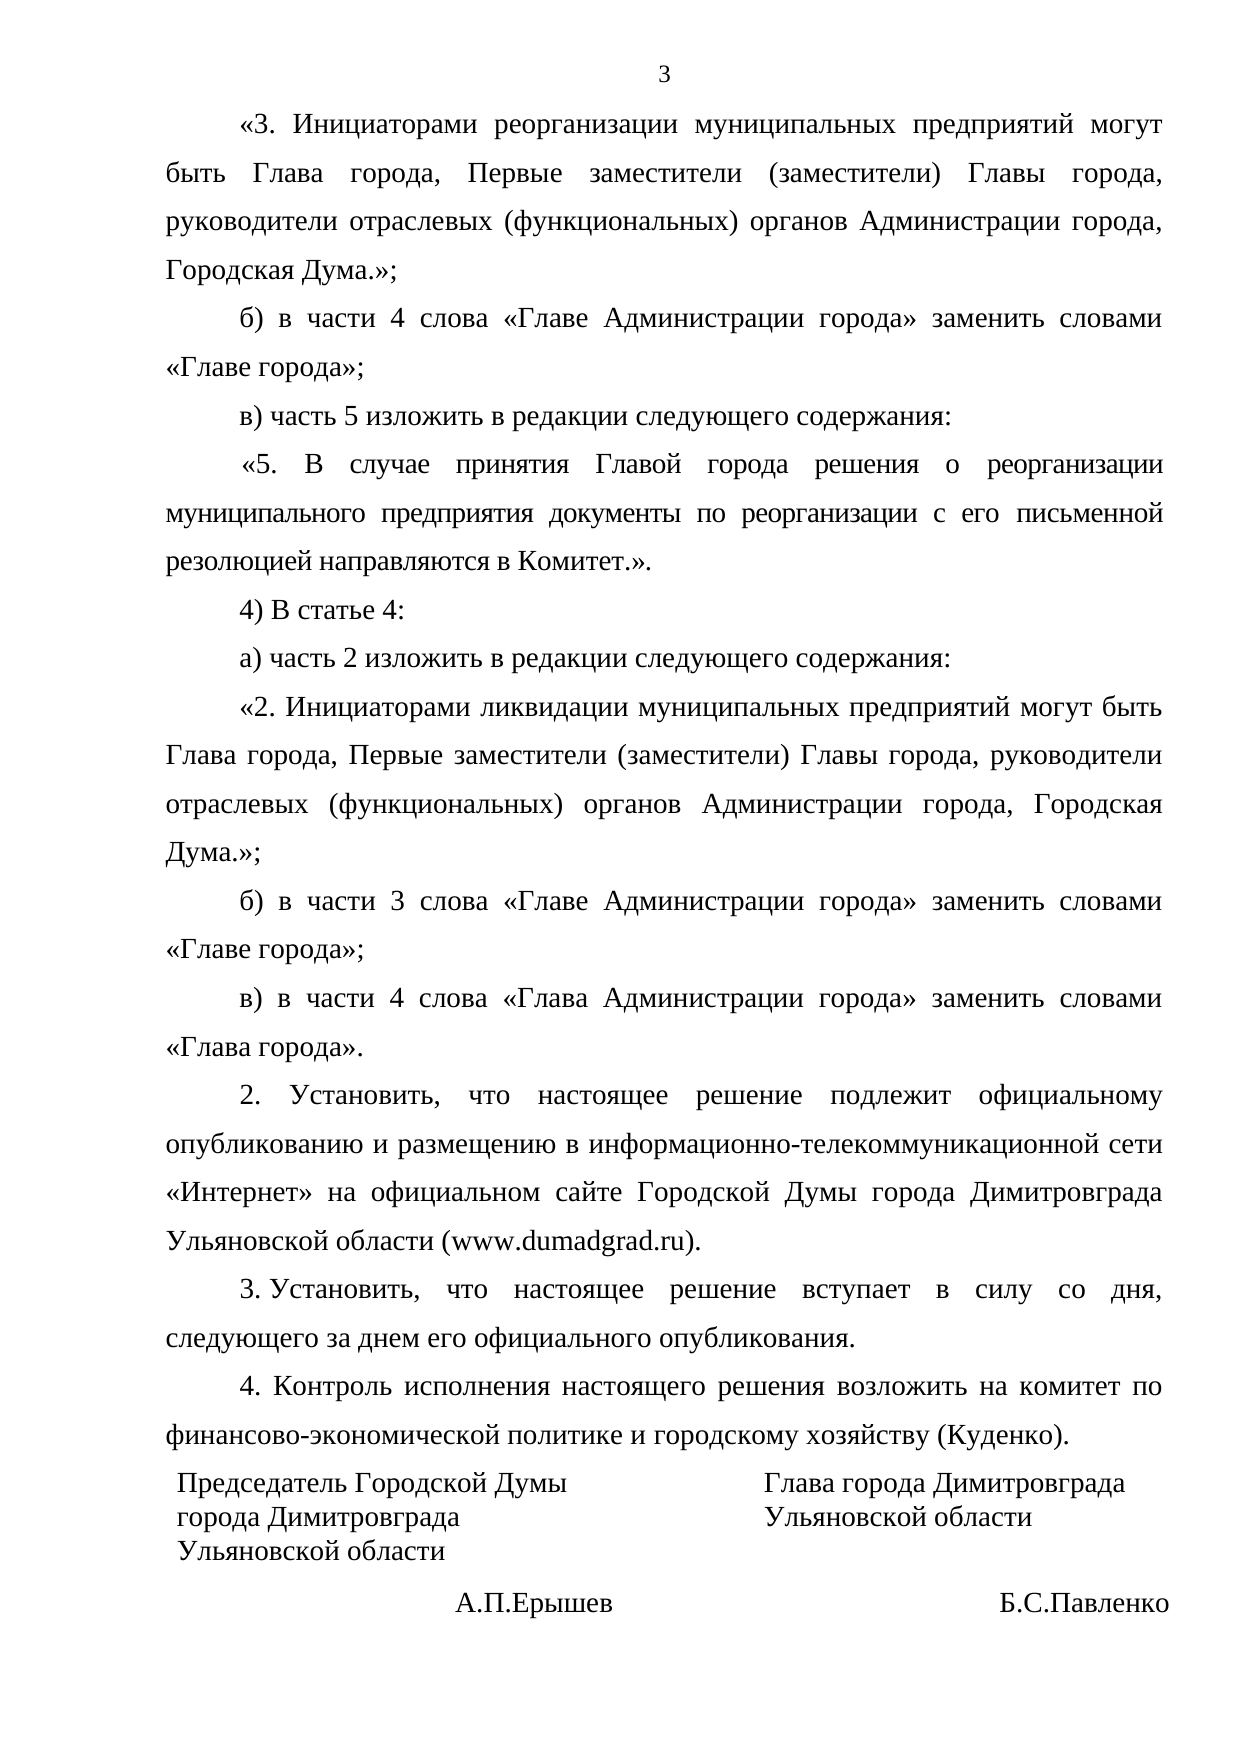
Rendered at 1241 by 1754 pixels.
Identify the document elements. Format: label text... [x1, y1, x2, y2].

text 4. Контроль исполнения настоящего решения возложить на комитет по финансово-экономической политике и городскому хозяйству (Куденко). [165, 1368, 1163, 1451]
text 2. Установить, что настоящее решение подлежит официальному опубликованию и размещению в информационно-телекоммуникационной сети «Интернет» на официальном сайте Городской Думы города Димитровграда Ульяновской области (www.dumadgrad.ru). [165, 1077, 1163, 1256]
text б) в части 3 слова «Главе Администрации города» заменить словами «Главе города»; [165, 883, 1163, 965]
text «3. Инициаторами реорганизации муниципальных предприятий могут быть Глава города, Первые заместители (заместители) Главы города, руководители отраслевых (функциональных) органов Администрации города, Городская Дума.»; [165, 106, 1163, 286]
table_header Глава города Димитровграда Ульяновской области Б.С.Павленко [664, 1466, 1181, 1619]
text в) часть 5 изложить в редакции следующего содержания: [165, 398, 1163, 431]
text «5. В случае принятия Главой города решения о реорганизации муниципального предприятия документы по реорганизации с его письменной резолюцией направляются в Комитет.». [165, 446, 1163, 577]
text а) часть 2 изложить в редакции следующего содержания: [165, 640, 1163, 674]
text «2. Инициаторами ликвидации муниципальных предприятий могут быть Глава города, Первые заместители (заместители) Главы города, руководители отраслевых (функциональных) органов Администрации города, Городская Дума.»; [165, 689, 1163, 868]
text 3. Установить, что настоящее решение вступает в силу со дня, следующего за днем его официального опубликования. [165, 1271, 1163, 1353]
text б) в части 4 слова «Главе Администрации города» заменить словами «Главе города»; [165, 301, 1163, 383]
table_header Председатель Городской Думы города Димитровграда Ульяновской области А.П.Ерышев [165, 1466, 664, 1619]
text 4) В статье 4: [165, 592, 1163, 625]
text в) в части 4 слова «Глава Администрации города» заменить словами «Глава города». [165, 980, 1163, 1062]
